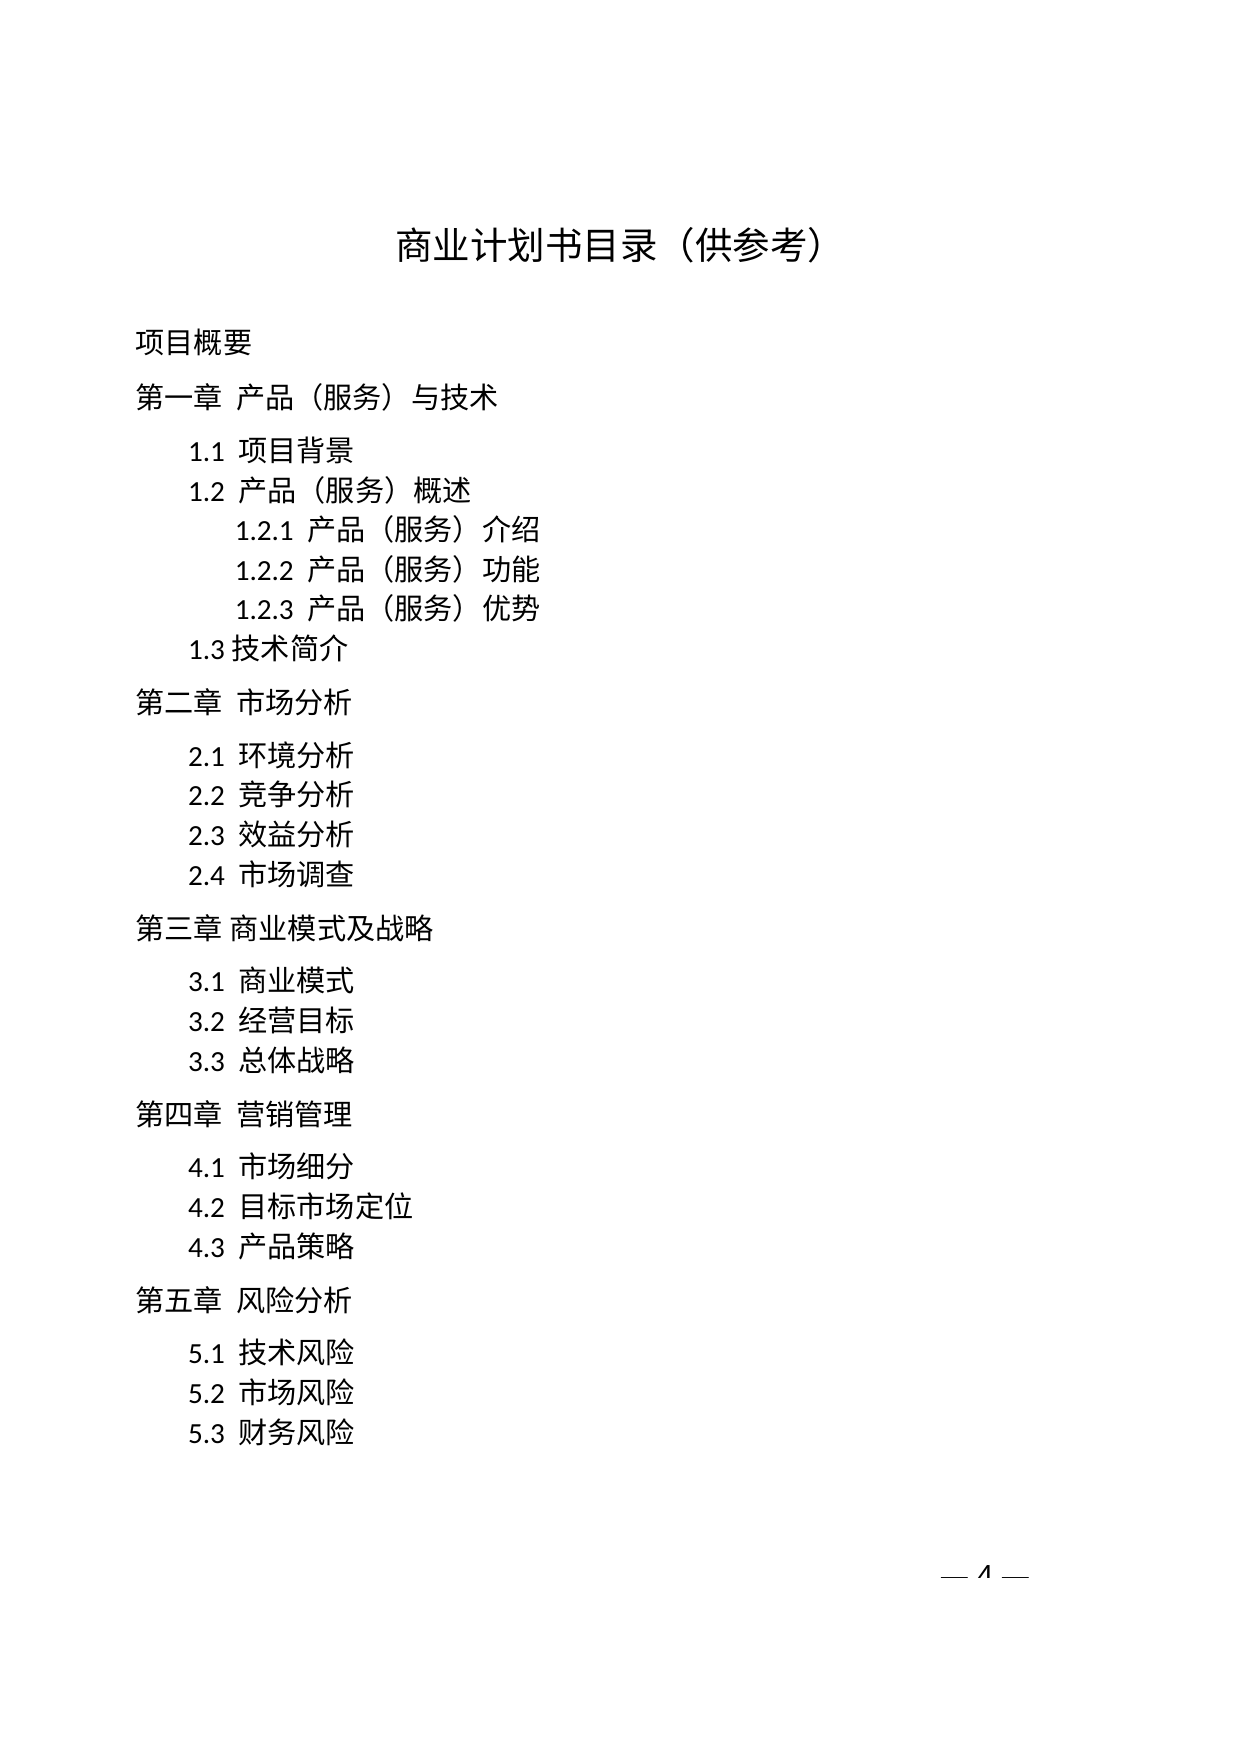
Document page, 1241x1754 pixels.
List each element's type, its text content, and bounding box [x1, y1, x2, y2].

text 5.2 市场风险 [188, 1372, 1105, 1411]
text 第三章 商业模式及战略 [135, 905, 1105, 948]
text 1.2.2 产品（服务）功能 [234, 548, 1105, 588]
text 3.2 经营目标 [188, 1000, 1105, 1039]
text 第二章 市场分析 [135, 680, 1105, 722]
text 2.4 市场调查 [188, 853, 1105, 893]
text 商业计划书目录（供参考） [135, 216, 1105, 270]
text 2.3 效益分析 [188, 814, 1105, 853]
text 1.2 产品（服务）概述 [188, 469, 1105, 509]
text 第四章 营销管理 [135, 1091, 1105, 1134]
text 3.3 总体战略 [188, 1039, 1105, 1079]
text 4.2 目标市场定位 [188, 1186, 1105, 1225]
text 2.1 环境分析 [188, 734, 1105, 774]
text 第一章 产品（服务）与技术 [135, 375, 1105, 417]
text 5.1 技术风险 [188, 1332, 1105, 1372]
text 第五章 风险分析 [135, 1277, 1105, 1320]
text 1.1 项目背景 [188, 430, 1105, 469]
text 4.3 产品策略 [188, 1225, 1105, 1265]
text 1.3 技术简介 [188, 628, 1105, 667]
text 1.2.1 产品（服务）介绍 [234, 509, 1105, 548]
text 2.2 竞争分析 [188, 774, 1105, 814]
text 3.1 商业模式 [188, 960, 1105, 1000]
text 1.2.3 产品（服务）优势 [234, 588, 1105, 628]
text 5.3 财务风险 [188, 1411, 1105, 1451]
text 项目概要 [135, 320, 1105, 362]
text 4.1 市场细分 [188, 1146, 1105, 1186]
